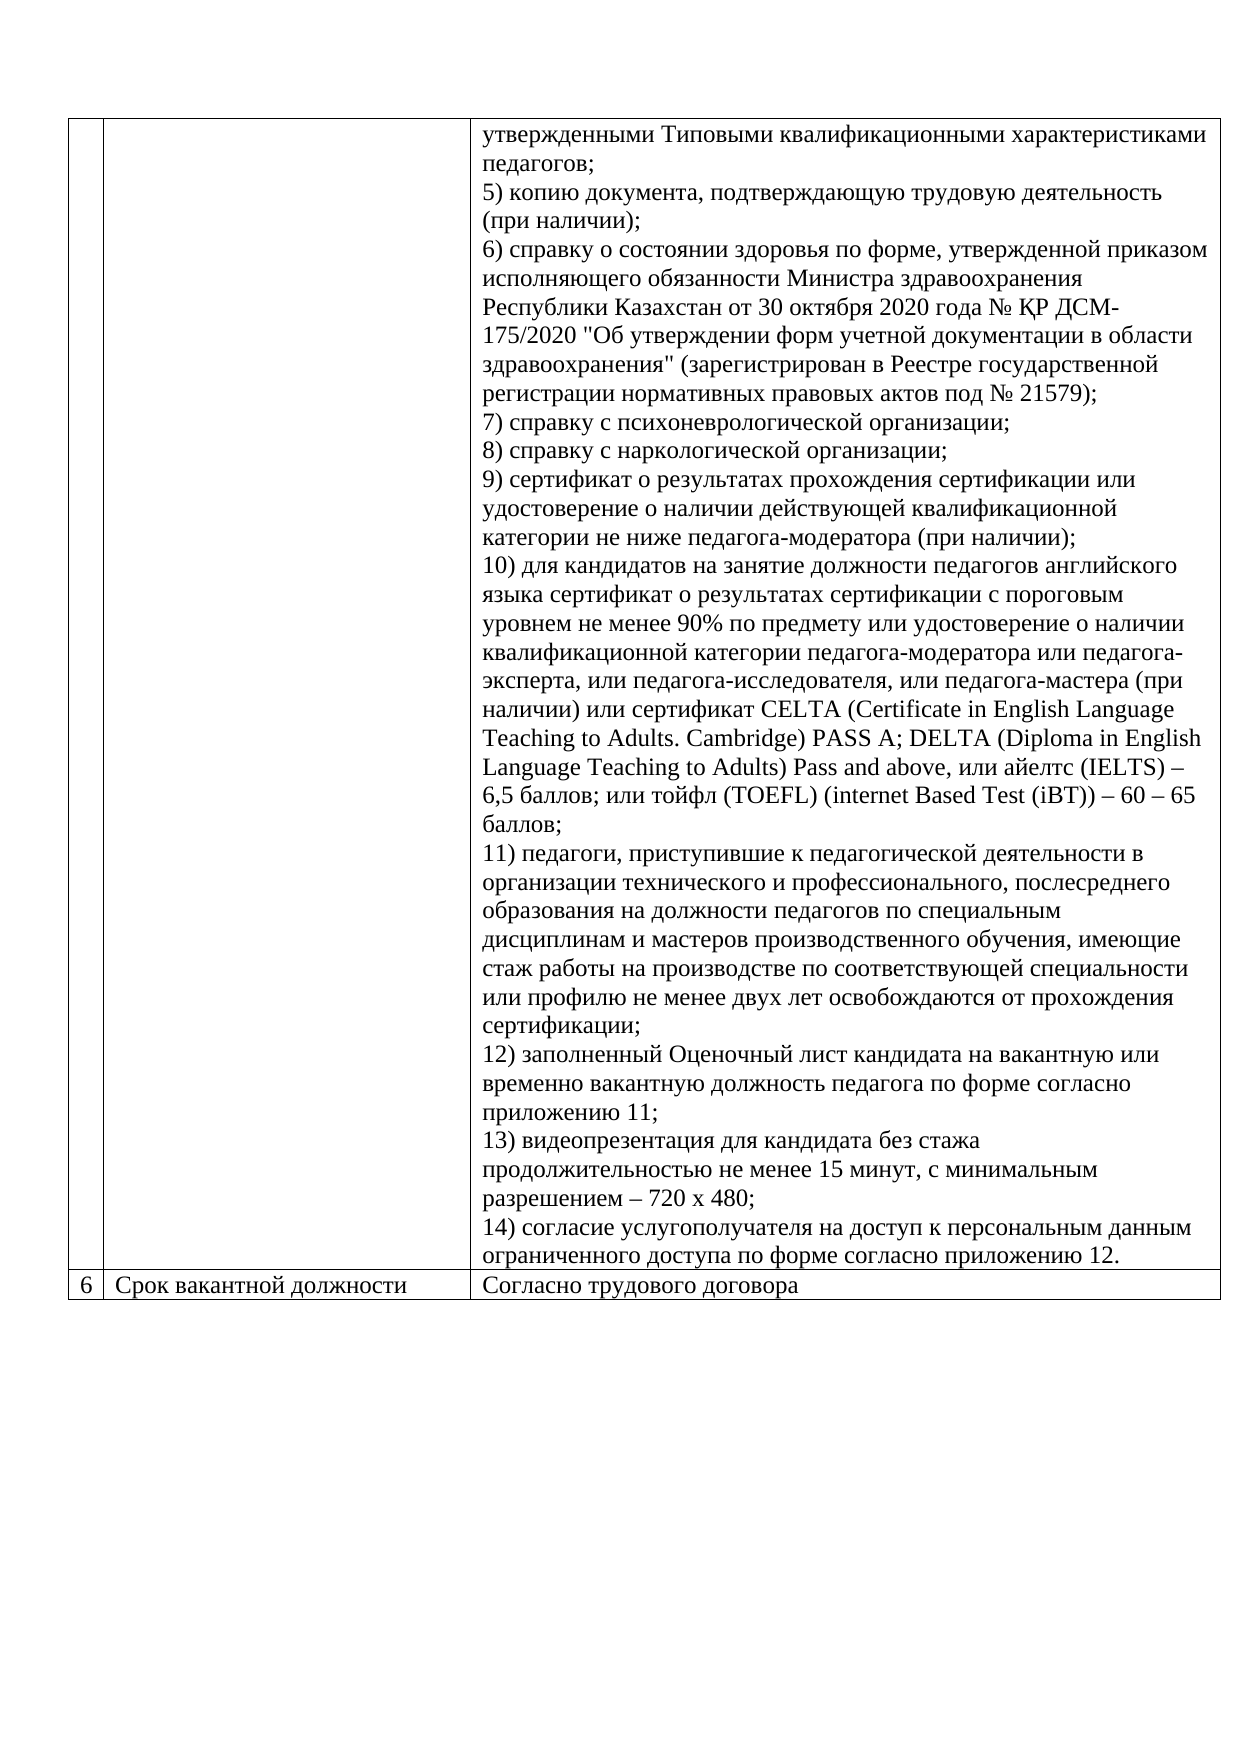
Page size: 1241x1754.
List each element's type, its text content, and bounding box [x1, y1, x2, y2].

table_cell 5 [69, 119, 103, 1269]
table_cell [104, 119, 470, 1269]
table_cell 6 [69, 1270, 103, 1299]
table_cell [471, 119, 1220, 1269]
table_cell Согласно трудового договора [471, 1270, 1220, 1299]
table_cell Срок вакантной должности [104, 1270, 470, 1299]
